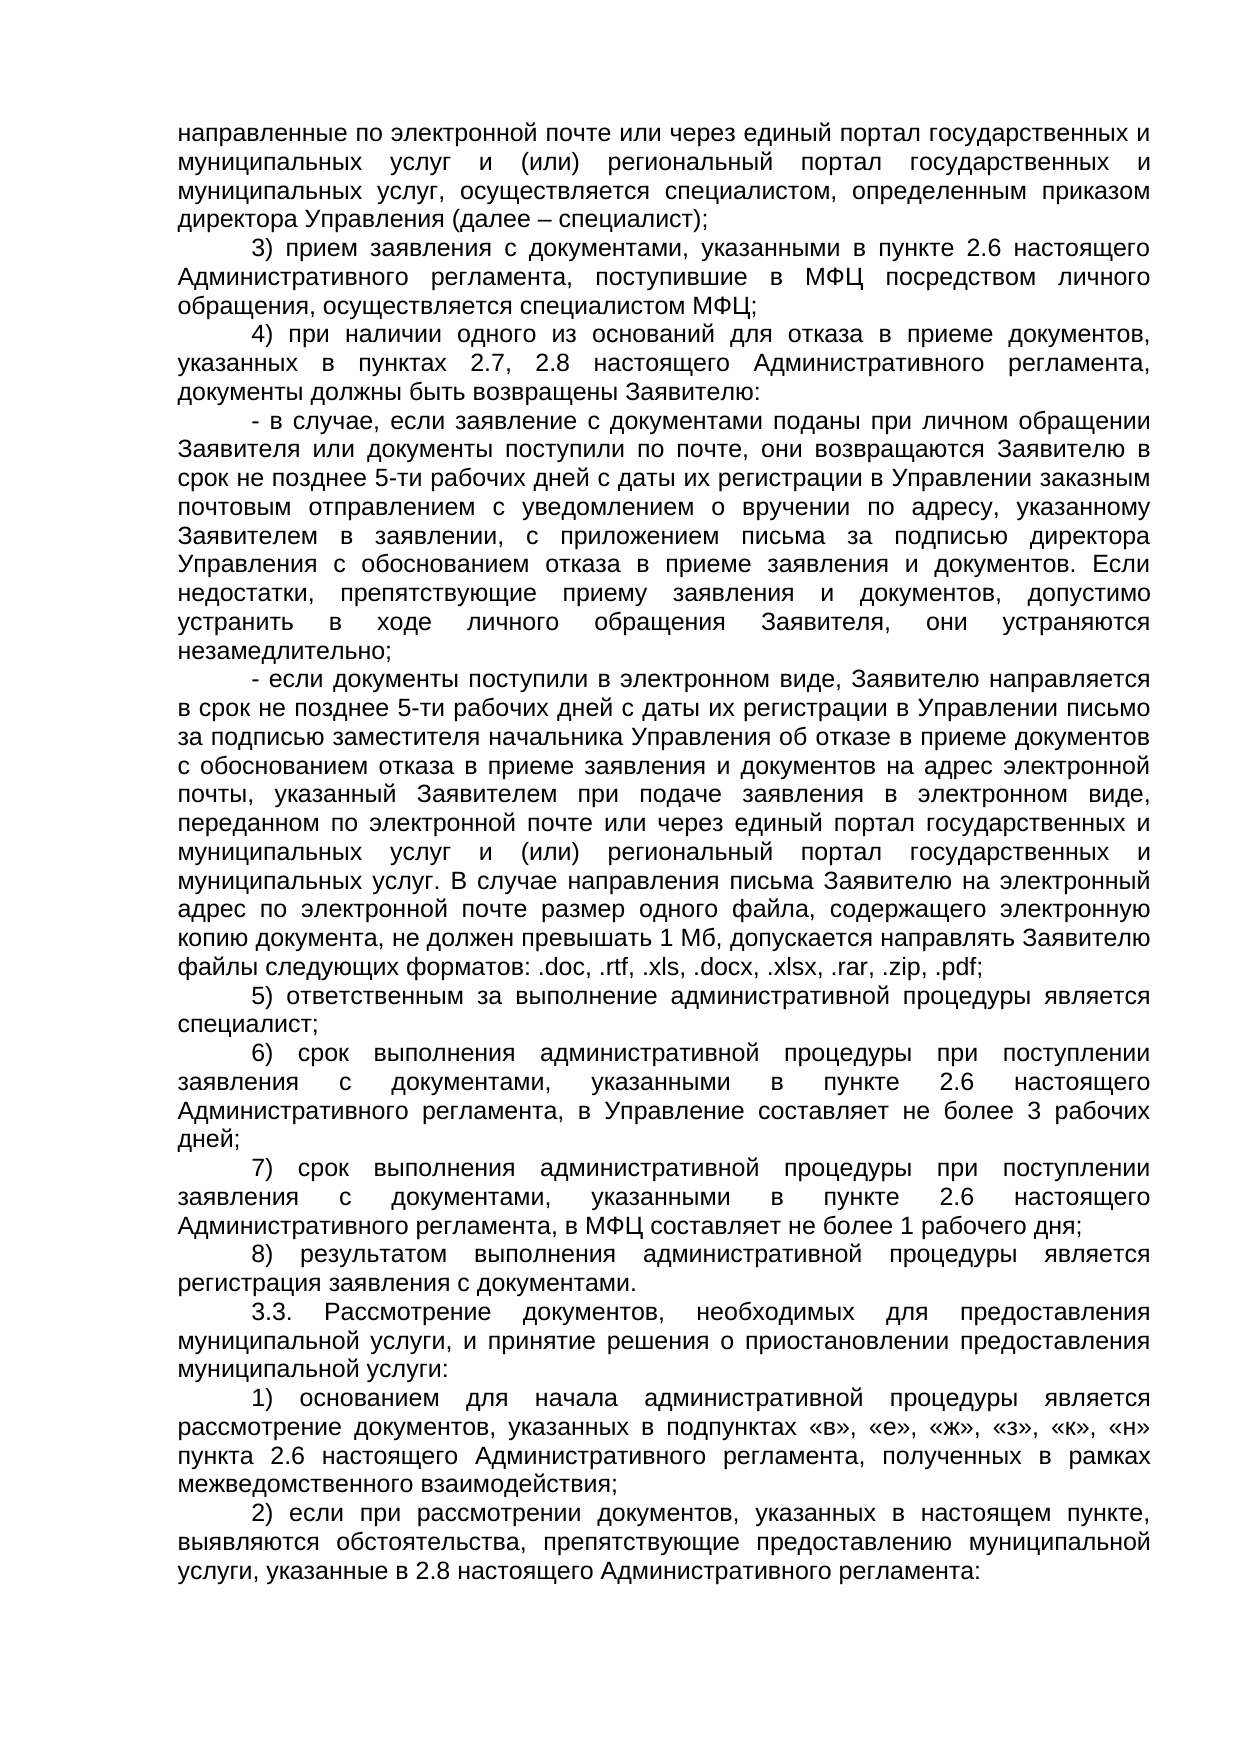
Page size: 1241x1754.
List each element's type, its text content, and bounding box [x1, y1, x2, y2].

text 3.3. Рассмотрение документов, необходимых для предоставления муниципальной услуги, и принятие решения о приостановлении предоставления муниципальной услуги: [177, 1297, 1152, 1383]
text 2) если при рассмотрении документов, указанных в настоящем пункте, выявляются обстоятельства, препятствующие предоставлению муниципальной услуги, указанные в 2.8 настоящего Административного регламента: [177, 1498, 1152, 1584]
text 4) при наличии одного из оснований для отказа в приеме документов, указанных в пунктах 2.7, 2.8 настоящего Административного регламента, документы должны быть возвращены Заявителю: [177, 319, 1152, 406]
text 8) результатом выполнения административной процедуры является регистрация заявления с документами. [177, 1239, 1152, 1297]
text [177, 118, 1152, 233]
text - если документы поступили в электронном виде, Заявителю направляется в срок не позднее 5-ти рабочих дней с даты их регистрации в Управлении письмо за подписью заместителя начальника Управления об отказе в приеме документов с обоснованием отказа в приеме заявления и документов на адрес электронной почты, указанный Заявителем при подаче заявления в электронном виде, переданном по электронной почте или через единый портал государственных и муниципальных услуг и (или) региональный портал государственных и муниципальных услуг. В случае направления письма Заявителю на электронный адрес по электронной почте размер одного файла, содержащего электронную копию документа, не должен превышать 1 Мб, допускается направлять Заявителю файлы следующих форматов: .doc, .rtf, .xls, .docx, .xlsx, .rar, .zip, .pdf; [177, 664, 1152, 981]
text 3) прием заявления с документами, указанными в пункте 2.6 настоящего Административного регламента, поступившие в МФЦ посредством личного обращения, осуществляется специалистом МФЦ; [177, 233, 1152, 319]
text 7) срок выполнения административной процедуры при поступлении заявления с документами, указанными в пункте 2.6 настоящего Административного регламента, в МФЦ составляет не более 1 рабочего дня; [177, 1153, 1152, 1239]
text 6) срок выполнения административной процедуры при поступлении заявления с документами, указанными в пункте 2.6 настоящего Административного регламента, в Управление составляет не более 3 рабочих дней; [177, 1038, 1152, 1153]
text 5) ответственным за выполнение административной процедуры является специалист; [177, 981, 1152, 1038]
text - в случае, если заявление с документами поданы при личном обращении Заявителя или документы поступили по почте, они возвращаются Заявителю в срок не позднее 5-ти рабочих дней с даты их регистрации в Управлении заказным почтовым отправлением с уведомлением о вручении по адресу, указанному Заявителем в заявлении, с приложением письма за подписью директора Управления с обоснованием отказа в приеме заявления и документов. Если недостатки, препятствующие приему заявления и документов, допустимо устранить в ходе личного обращения Заявителя, они устраняются незамедлительно; [177, 406, 1152, 664]
text 1) основанием для начала административной процедуры является рассмотрение документов, указанных в подпунктах «в», «е», «ж», «з», «к», «н» пункта 2.6 настоящего Административного регламента, полученных в рамках межведомственного взаимодействия; [177, 1383, 1152, 1498]
